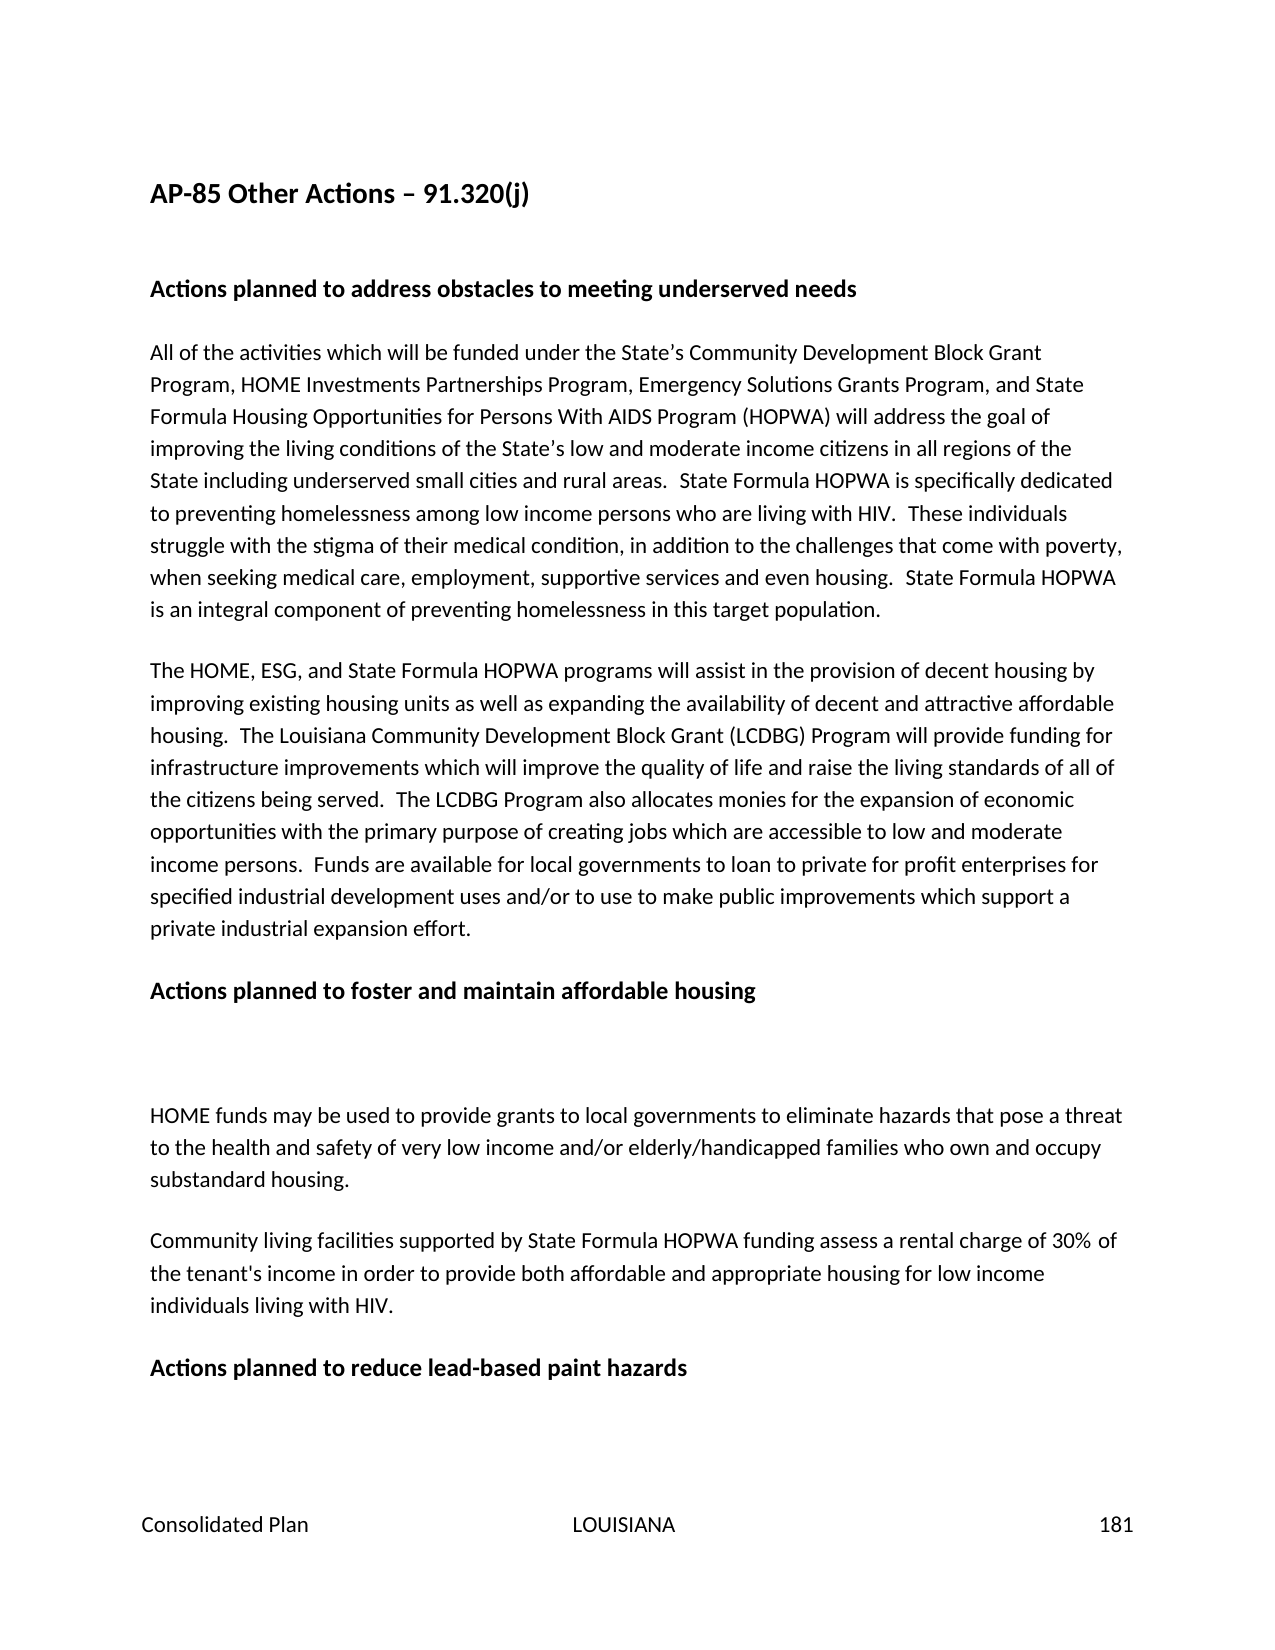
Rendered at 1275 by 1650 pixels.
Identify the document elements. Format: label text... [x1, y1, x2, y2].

text Community living facilities supported by State Formula HOPWA funding assess a rental charge of 30% of the tenant's income in order to provide both affordable and appropriate housing for low income individuals living with HIV. [150, 1227, 1125, 1319]
text All of the activities which will be funded under the State’s Community Development Block Grant Program, HOME Investments Partnerships Program, Emergency Solutions Grants Program, and State Formula Housing Opportunities for Persons With AIDS Program (HOPWA) will address the goal of improving the living conditions of the State’s low and moderate income citizens in all regions of the State including underserved small cities and rural areas. State Formula HOPWA is specifically dedicated to preventing homelessness among low income persons who are living with HIV. These individuals struggle with the stigma of their medical condition, in addition to the challenges that come with poverty, when seeking medical care, employment, supportive services and even housing. State Formula HOPWA is an integral component of preventing homelessness in this target population. [150, 338, 1125, 623]
subtitle AP-85 Other Actions – 91.320(j) [150, 175, 1125, 211]
text Actions planned to address obstacles to meeting underserved needs [150, 273, 1125, 304]
text Actions planned to foster and maintain affordable housing [150, 975, 1125, 1006]
text The HOME, ESG, and State Formula HOPWA programs will assist in the provision of decent housing by improving existing housing units as well as expanding the availability of decent and attractive affordable housing. The Louisiana Community Development Block Grant (LCDBG) Program will provide funding for infrastructure improvements which will improve the quality of life and raise the living standards of all of the citizens being served. The LCDBG Program also allocates monies for the expansion of economic opportunities with the primary purpose of creating jobs which are accessible to low and moderate income persons. Funds are available for local governments to loan to private for profit enterprises for specified industrial development uses and/or to use to make public improvements which support a private industrial expansion effort. [150, 657, 1125, 942]
text HOME funds may be used to provide grants to local governments to eliminate hazards that pose a threat to the health and safety of very low income and/or elderly/handicapped families who own and occupy substandard housing. [150, 1101, 1125, 1193]
text Actions planned to reduce lead-based paint hazards [150, 1352, 1125, 1383]
